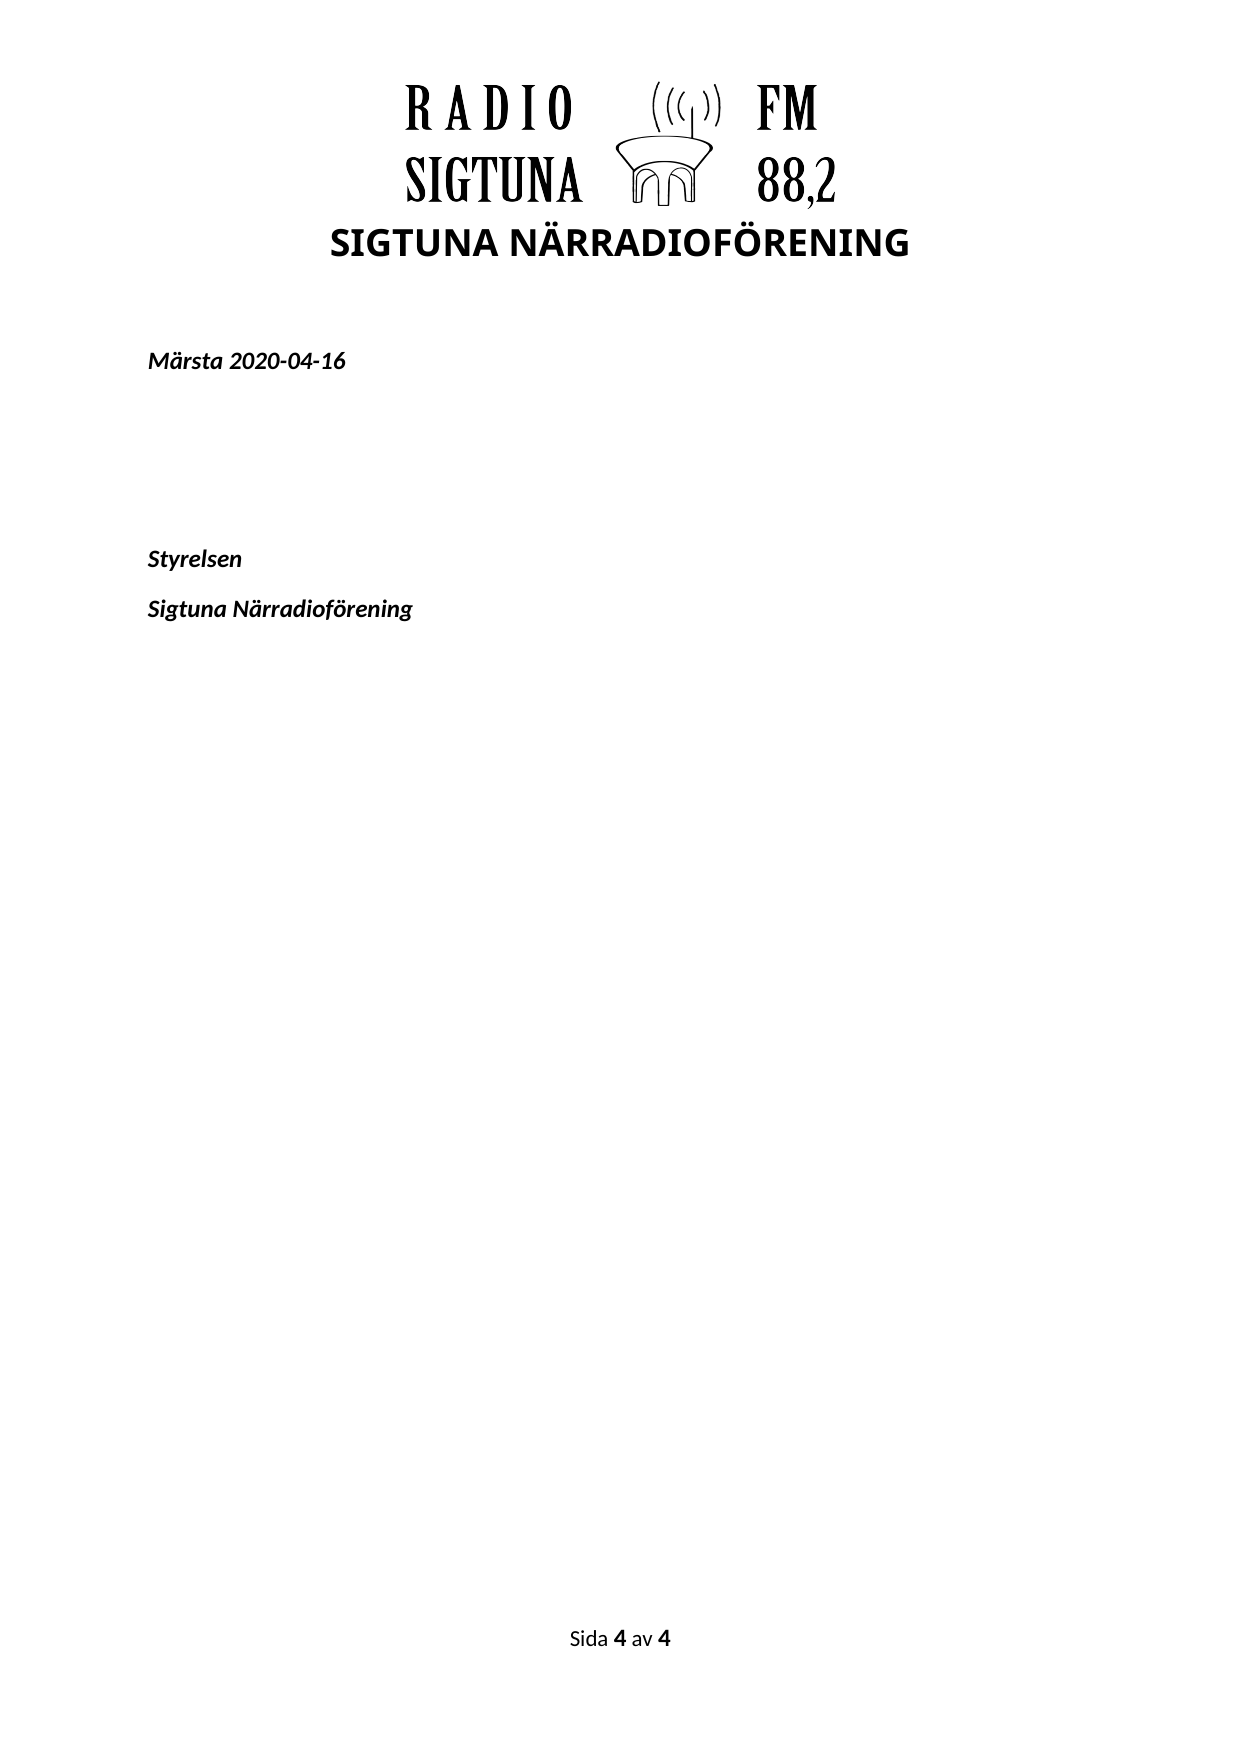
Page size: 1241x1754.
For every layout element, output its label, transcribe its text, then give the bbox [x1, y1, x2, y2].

text Sigtuna Närradioförening [148, 593, 1093, 623]
text Styrelsen [148, 543, 1093, 574]
picture [382, 73, 859, 217]
text Märsta 2020-04-16 [148, 345, 1093, 376]
